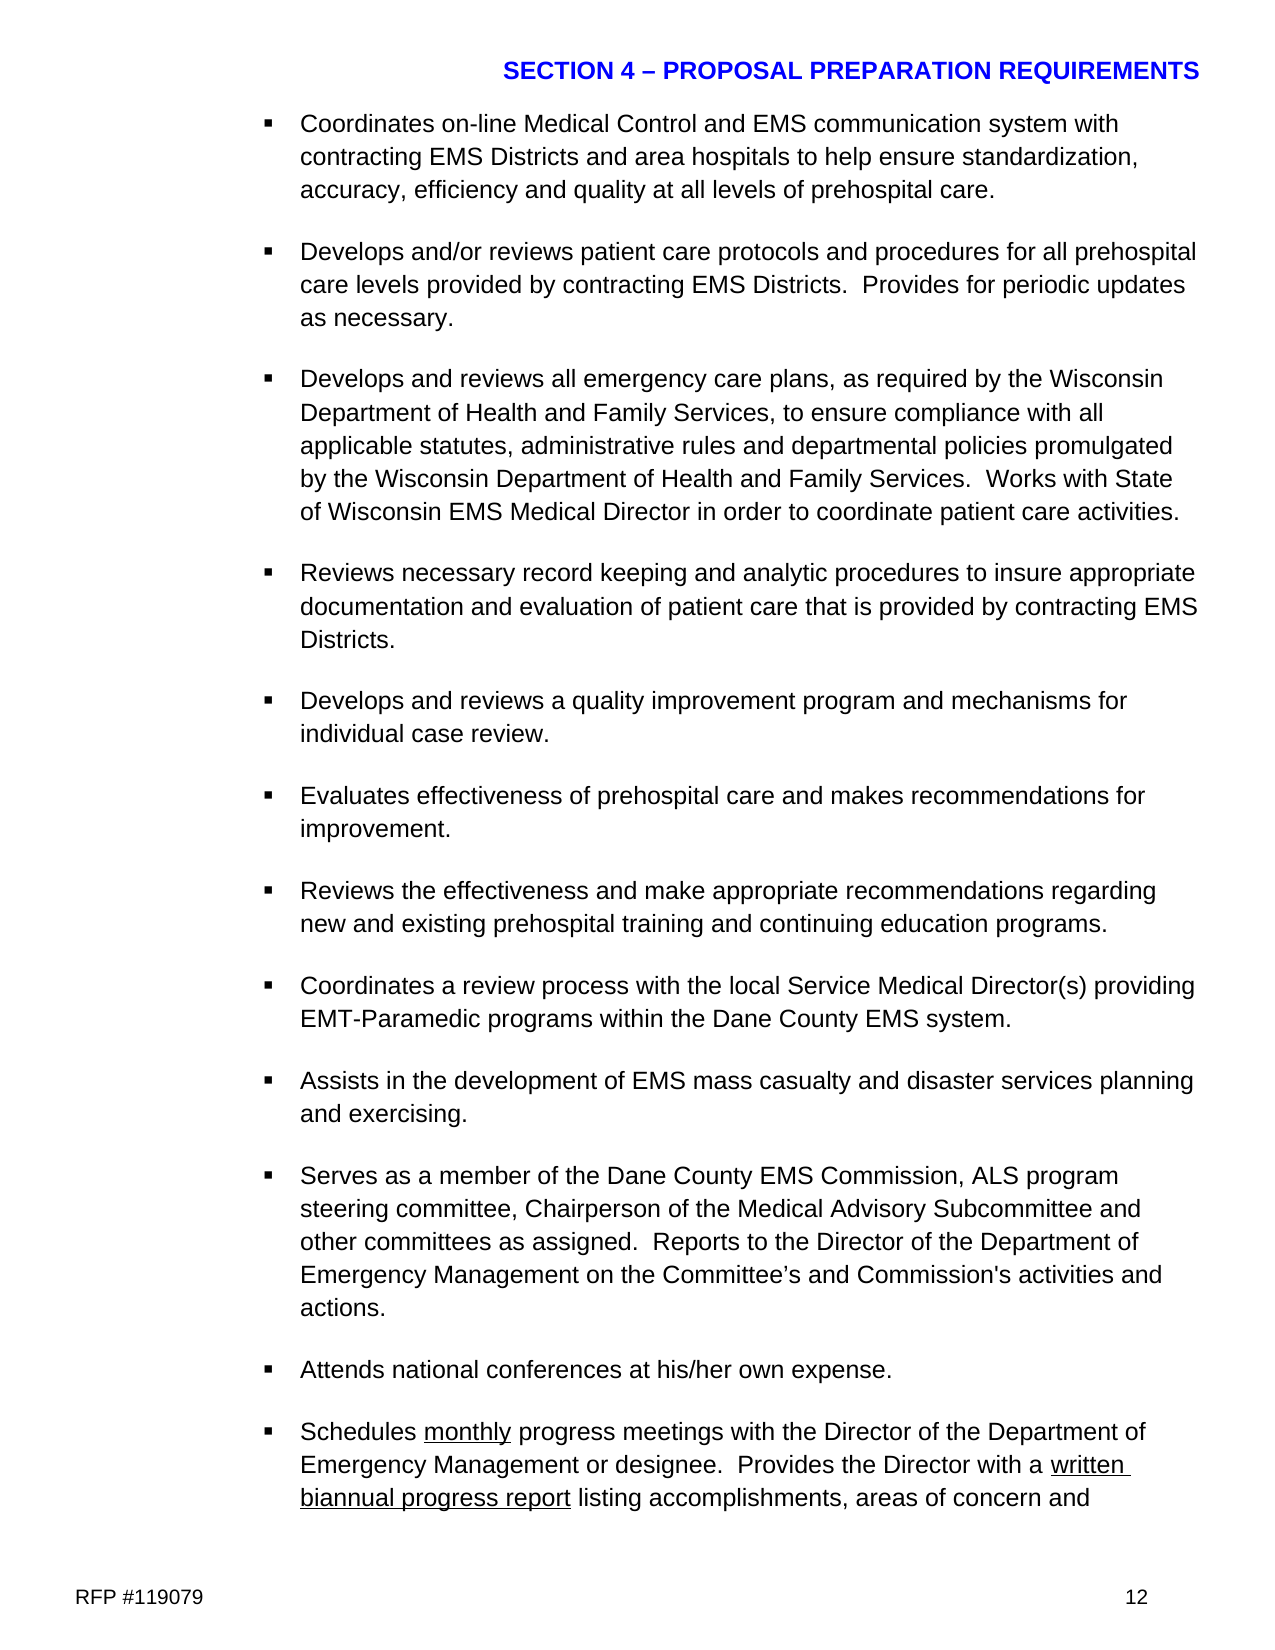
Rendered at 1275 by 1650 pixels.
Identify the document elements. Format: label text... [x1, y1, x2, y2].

list Assists in the development of EMS mass casualty and disaster services planning and exercising. [262, 1066, 1200, 1128]
list Coordinates on-line Medical Control and EMS communication system with contracting EMS Districts and area hospitals to help ensure standardization, accuracy, efficiency and quality at all levels of prehospital care. [262, 109, 1200, 203]
list Attends national conferences at his/her own expense. [262, 1355, 1200, 1384]
list Serves as a member of the Dane County EMS Commission, ALS program steering committee, Chairperson of the Medical Advisory Subcommittee and other committees as assigned. Reports to the Director of the Department of Emergency Management on the Committee’s and Commission's activities and actions. [262, 1161, 1200, 1322]
list Develops and reviews a quality improvement program and mechanisms for individual case review. [262, 686, 1200, 748]
list Evaluates effectiveness of prehospital care and makes recommendations for improvement. [262, 781, 1200, 843]
list Reviews the effectiveness and make appropriate recommendations regarding new and existing prehospital training and continuing education programs. [262, 876, 1200, 938]
list Coordinates a review process with the local Service Medical Director(s) providing EMT-Paramedic programs within the Dane County EMS system. [262, 971, 1200, 1033]
list Develops and reviews all emergency care plans, as required by the Wisconsin Department of Health and Family Services, to ensure compliance with all applicable statutes, administrative rules and departmental policies promulgated by the Wisconsin Department of Health and Family Services. Works with State of Wisconsin EMS Medical Director in order to coordinate patient care activities. [262, 364, 1200, 525]
list Reviews necessary record keeping and analytic procedures to insure appropriate documentation and evaluation of patient care that is provided by contracting EMS Districts. [262, 558, 1200, 653]
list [262, 1417, 1200, 1512]
list Develops and/or reviews patient care protocols and procedures for all prehospital care levels provided by contracting EMS Districts. Provides for periodic updates as necessary. [262, 237, 1200, 331]
